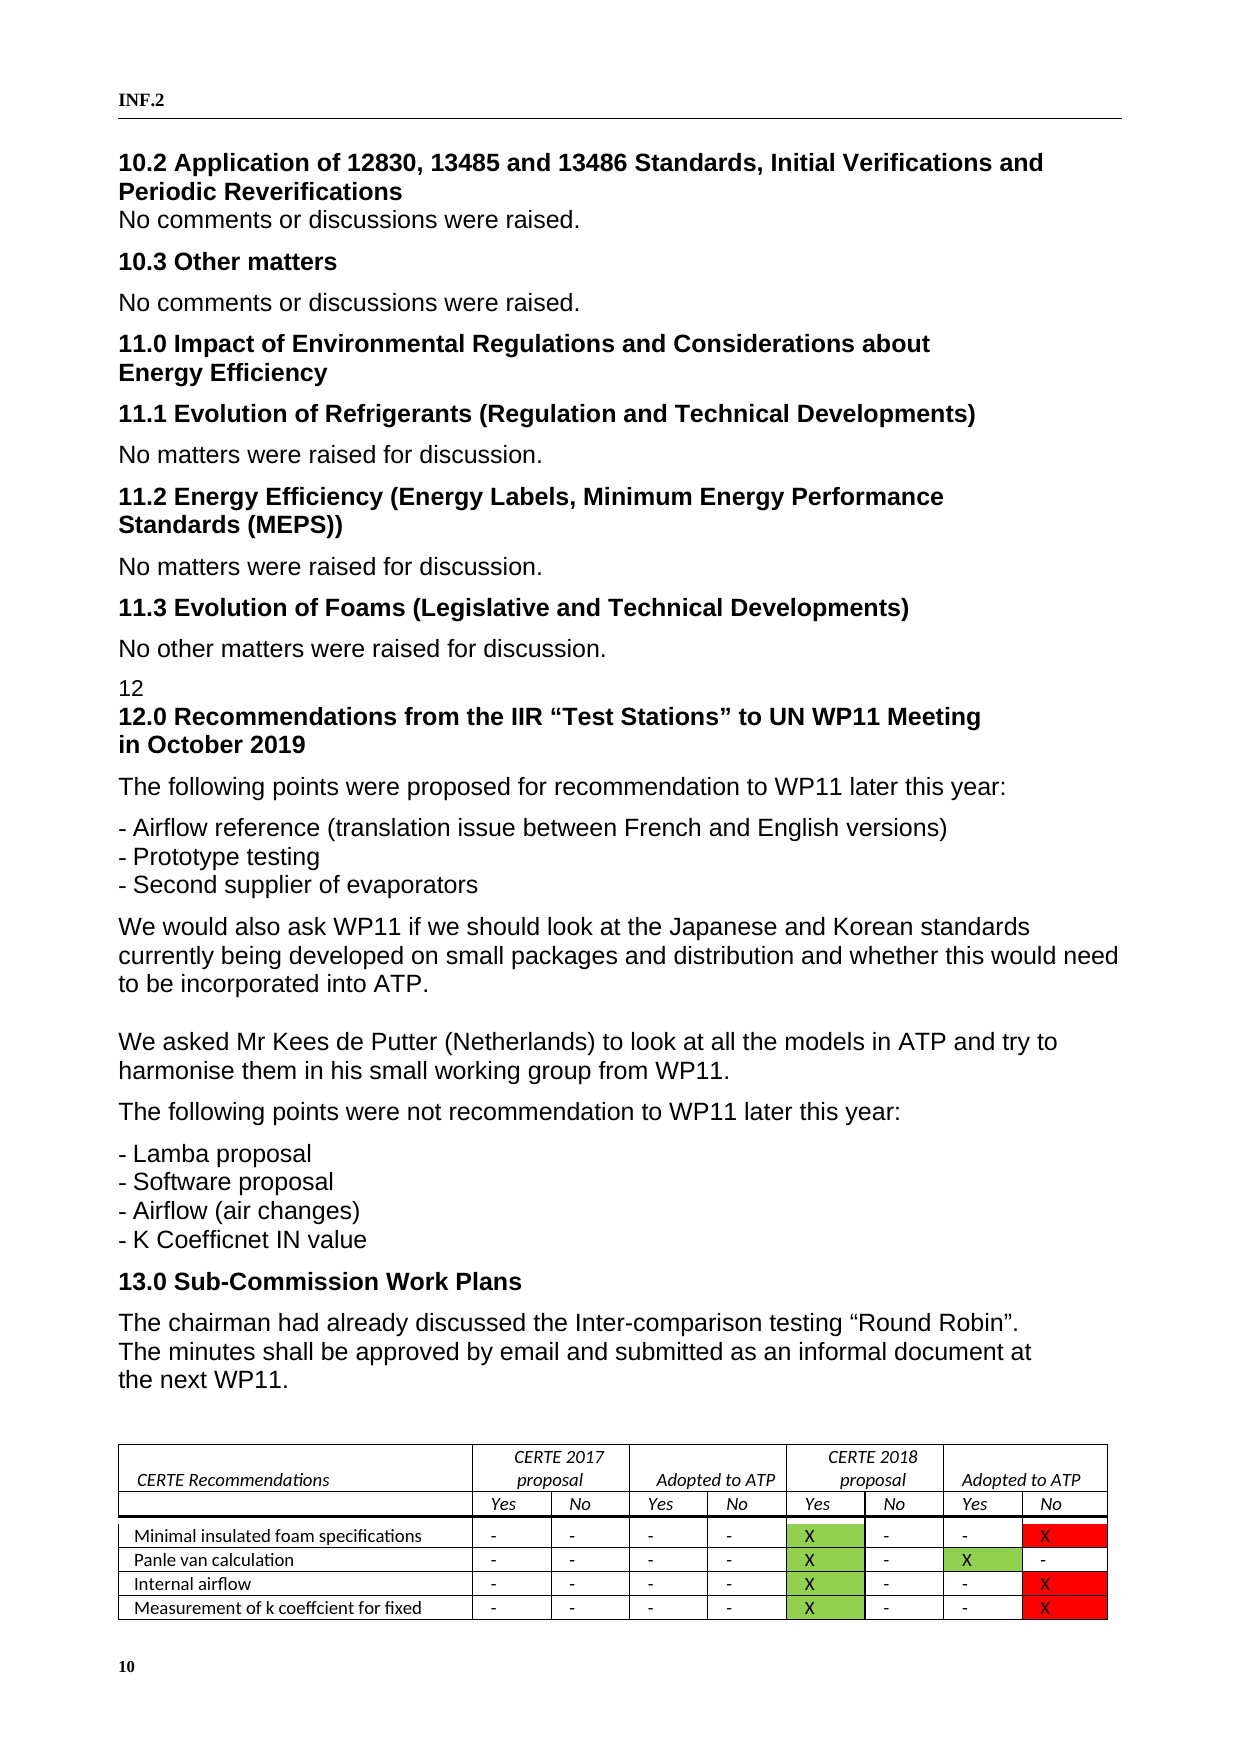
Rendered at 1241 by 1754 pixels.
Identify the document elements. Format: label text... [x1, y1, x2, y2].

text in October 2019 [118, 730, 1122, 759]
table_cell - [866, 1524, 943, 1547]
table_cell No [866, 1492, 943, 1515]
text The following points were proposed for recommendation to WP11 later this year: [118, 772, 1122, 800]
table_cell [944, 1518, 1022, 1524]
table_cell [473, 1518, 551, 1524]
table_cell - [630, 1572, 707, 1595]
table_cell [708, 1518, 786, 1524]
table_cell X [787, 1548, 864, 1571]
table_cell [787, 1518, 864, 1524]
table_header Adopted to ATP [944, 1445, 1107, 1491]
table_cell Yes [473, 1492, 551, 1515]
text No other matters were raised for discussion. [118, 634, 1122, 663]
table_cell Panle van calculation [119, 1548, 472, 1571]
text 11.0 Impact of Environmental Regulations and Considerations about [118, 329, 1122, 358]
text 10.3 Other matters [118, 246, 1122, 275]
text The following points were not recommendation to WP11 later this year: [118, 1097, 1122, 1126]
table_cell [119, 1492, 472, 1515]
text 12.0 Recommendations from the IIR “Test Stations” to UN WP11 Meeting [118, 702, 1122, 730]
table_cell - [473, 1524, 551, 1547]
text - Airflow (air changes) [118, 1196, 1122, 1225]
table_cell No [708, 1492, 786, 1515]
table_cell - [708, 1596, 786, 1619]
text The chairman had already discussed the Inter-comparison testing “Round Robin”. [118, 1308, 1122, 1336]
text 11.3 Evolution of Foams (Legislative and Technical Developments) [118, 593, 1122, 621]
table_cell X [1023, 1524, 1107, 1547]
text Standards (MEPS)) [118, 510, 1122, 539]
table_cell X [787, 1572, 864, 1595]
table_cell - [552, 1524, 629, 1547]
table_cell No [552, 1492, 629, 1515]
table_cell Yes [944, 1492, 1022, 1515]
text No matters were raised for discussion. [118, 551, 1122, 580]
table_cell Yes [787, 1492, 864, 1515]
text 13.0 Sub-Commission Work Plans [118, 1266, 1122, 1295]
table_cell X [944, 1548, 1022, 1571]
text No comments or discussions were raised. [118, 288, 1122, 316]
table_cell [866, 1518, 943, 1524]
text 11.1 Evolution of Refrigerants (Regulation and Technical Developments) [118, 399, 1122, 428]
text 11.2 Energy Efficiency (Energy Labels, Minimum Energy Performance [118, 481, 1122, 510]
text Energy Efficiency [118, 358, 1122, 386]
text the next WP11. [118, 1365, 1004, 1394]
text - Software proposal [118, 1167, 1122, 1196]
text We asked Mr Kees de Putter (Netherlands) to look at all the models in ATP and try to harmonise them in his small working group from WP11. [118, 1027, 1122, 1085]
table_cell - [552, 1572, 629, 1595]
table_cell Internal airflow [119, 1572, 472, 1595]
text The minutes shall be approved by email and submitted as an informal document at [118, 1336, 1122, 1365]
text 12 [118, 675, 1122, 702]
table_cell - [866, 1548, 943, 1571]
table_header CERTE 2017 proposal [473, 1445, 629, 1491]
table_cell [552, 1518, 629, 1524]
text No matters were raised for discussion. [118, 440, 1122, 469]
text - K Coefficnet IN value [118, 1225, 1122, 1254]
table_cell - [1023, 1548, 1107, 1571]
table_cell - [866, 1572, 943, 1595]
table_cell - [473, 1572, 551, 1595]
table_cell - [473, 1548, 551, 1571]
table_cell - [630, 1524, 707, 1547]
table_cell - [708, 1524, 786, 1547]
table_cell - [944, 1572, 1022, 1595]
table_cell - [866, 1596, 943, 1619]
table_cell - [630, 1548, 707, 1571]
table_cell [1023, 1518, 1107, 1524]
table_cell - [708, 1572, 786, 1595]
table_cell No [1023, 1492, 1107, 1515]
text 10.2 Application of 12830, 13485 and 13486 Standards, Initial Verifications and Periodic Reverifications [118, 148, 1122, 205]
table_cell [119, 1596, 472, 1619]
table_cell - [708, 1548, 786, 1571]
table_cell - [473, 1596, 551, 1619]
table_cell - [944, 1596, 1022, 1619]
table_cell X [787, 1596, 864, 1619]
table_cell X [787, 1524, 864, 1547]
table_cell X [1023, 1596, 1107, 1619]
text We would also ask WP11 if we should look at the Japanese and Korean standards currently being developed on small packages and distribution and whether this would need to be incorporated into ATP. [118, 912, 1122, 998]
table_cell [630, 1518, 707, 1524]
text - Prototype testing [118, 842, 1122, 871]
table_header Adopted to ATP [630, 1445, 786, 1491]
table_cell - [552, 1596, 629, 1619]
text - Lamba proposal [118, 1138, 1122, 1167]
table_cell [119, 1518, 472, 1524]
text - Airflow reference (translation issue between French and English versions) [118, 813, 1122, 842]
table_cell Yes [630, 1492, 707, 1515]
table_cell - [552, 1548, 629, 1571]
text - Second supplier of evaporators [118, 871, 1122, 899]
table_header CERTE 2018 proposal [787, 1445, 943, 1491]
table_cell - [630, 1596, 707, 1619]
table_cell - [944, 1524, 1022, 1547]
table_cell Minimal insulated foam specifications [119, 1524, 472, 1547]
table_header CERTE Recommendations [119, 1445, 472, 1491]
text No comments or discussions were raised. [118, 205, 1122, 234]
table_cell X [1023, 1572, 1107, 1595]
